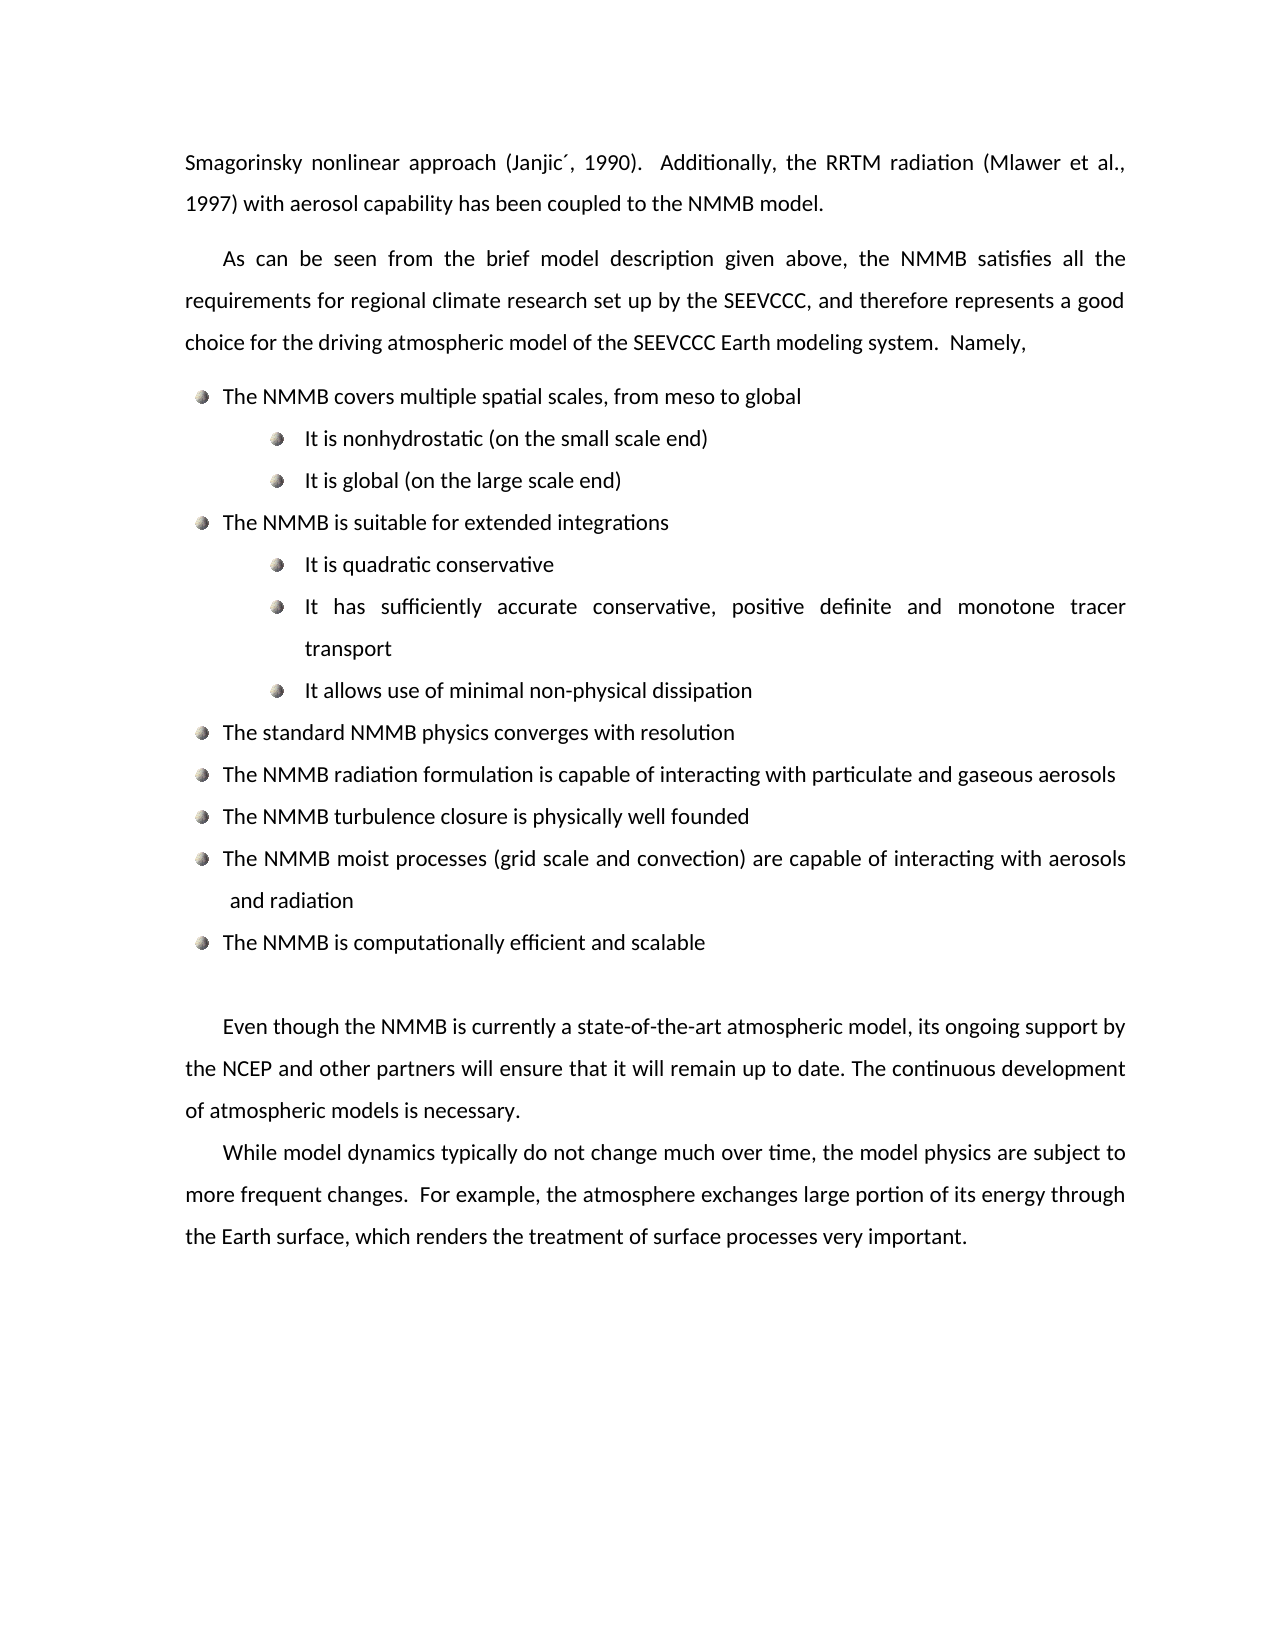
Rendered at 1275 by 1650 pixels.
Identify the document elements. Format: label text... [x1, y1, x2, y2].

text While model dynamics typically do not change much over time, the model physics are subject to more frequent changes. For example, the atmosphere exchanges large portion of its energy through the Earth surface, which renders the treatment of surface processes very important. [185, 1138, 1127, 1250]
picture [268, 682, 286, 699]
text Even though the NMMB is currently a state-of-the-art atmospheric model, its ongoing support by the NCEP and other partners will ensure that it will remain up to date. The continuous development of atmospheric models is necessary. [185, 1012, 1127, 1124]
picture [268, 556, 286, 573]
picture [193, 766, 211, 783]
list The NMMB turbulence closure is physically well founded [192, 802, 1127, 830]
list The standard NMMB physics converges with resolution [192, 718, 1127, 746]
picture [268, 430, 286, 447]
list It is quadratic conservative [267, 550, 1127, 578]
picture [268, 472, 286, 489]
picture [193, 514, 211, 531]
list The NMMB is suitable for extended integrations [192, 508, 1127, 536]
list It is nonhydrostatic (on the small scale end) [267, 424, 1127, 452]
list The NMMB moist processes (grid scale and convection) are capable of interacting with aerosols and radiation [192, 844, 1127, 914]
text As can be seen from the brief model description given above, the NMMB satisfies all the requirements for regional climate research set up by the SEEVCCC, and therefore represents a good choice for the driving atmospheric model of the SEEVCCC Earth modeling system. Namely, [185, 244, 1127, 356]
list The NMMB radiation formulation is capable of interacting with particulate and gaseous aerosols [192, 760, 1127, 788]
picture [193, 724, 211, 741]
list The NMMB is computationally efficient and scalable [192, 928, 1127, 956]
list It has sufficiently accurate conservative, positive definite and monotone tracer transport [267, 592, 1127, 662]
picture [193, 850, 211, 867]
picture [193, 388, 211, 405]
picture [268, 598, 286, 615]
list The NMMB covers multiple spatial scales, from meso to global [192, 382, 1127, 411]
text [185, 148, 1127, 218]
picture [193, 808, 211, 825]
list It is global (on the large scale end) [267, 466, 1127, 494]
list It allows use of minimal non-physical dissipation [267, 676, 1127, 704]
picture [193, 934, 211, 951]
